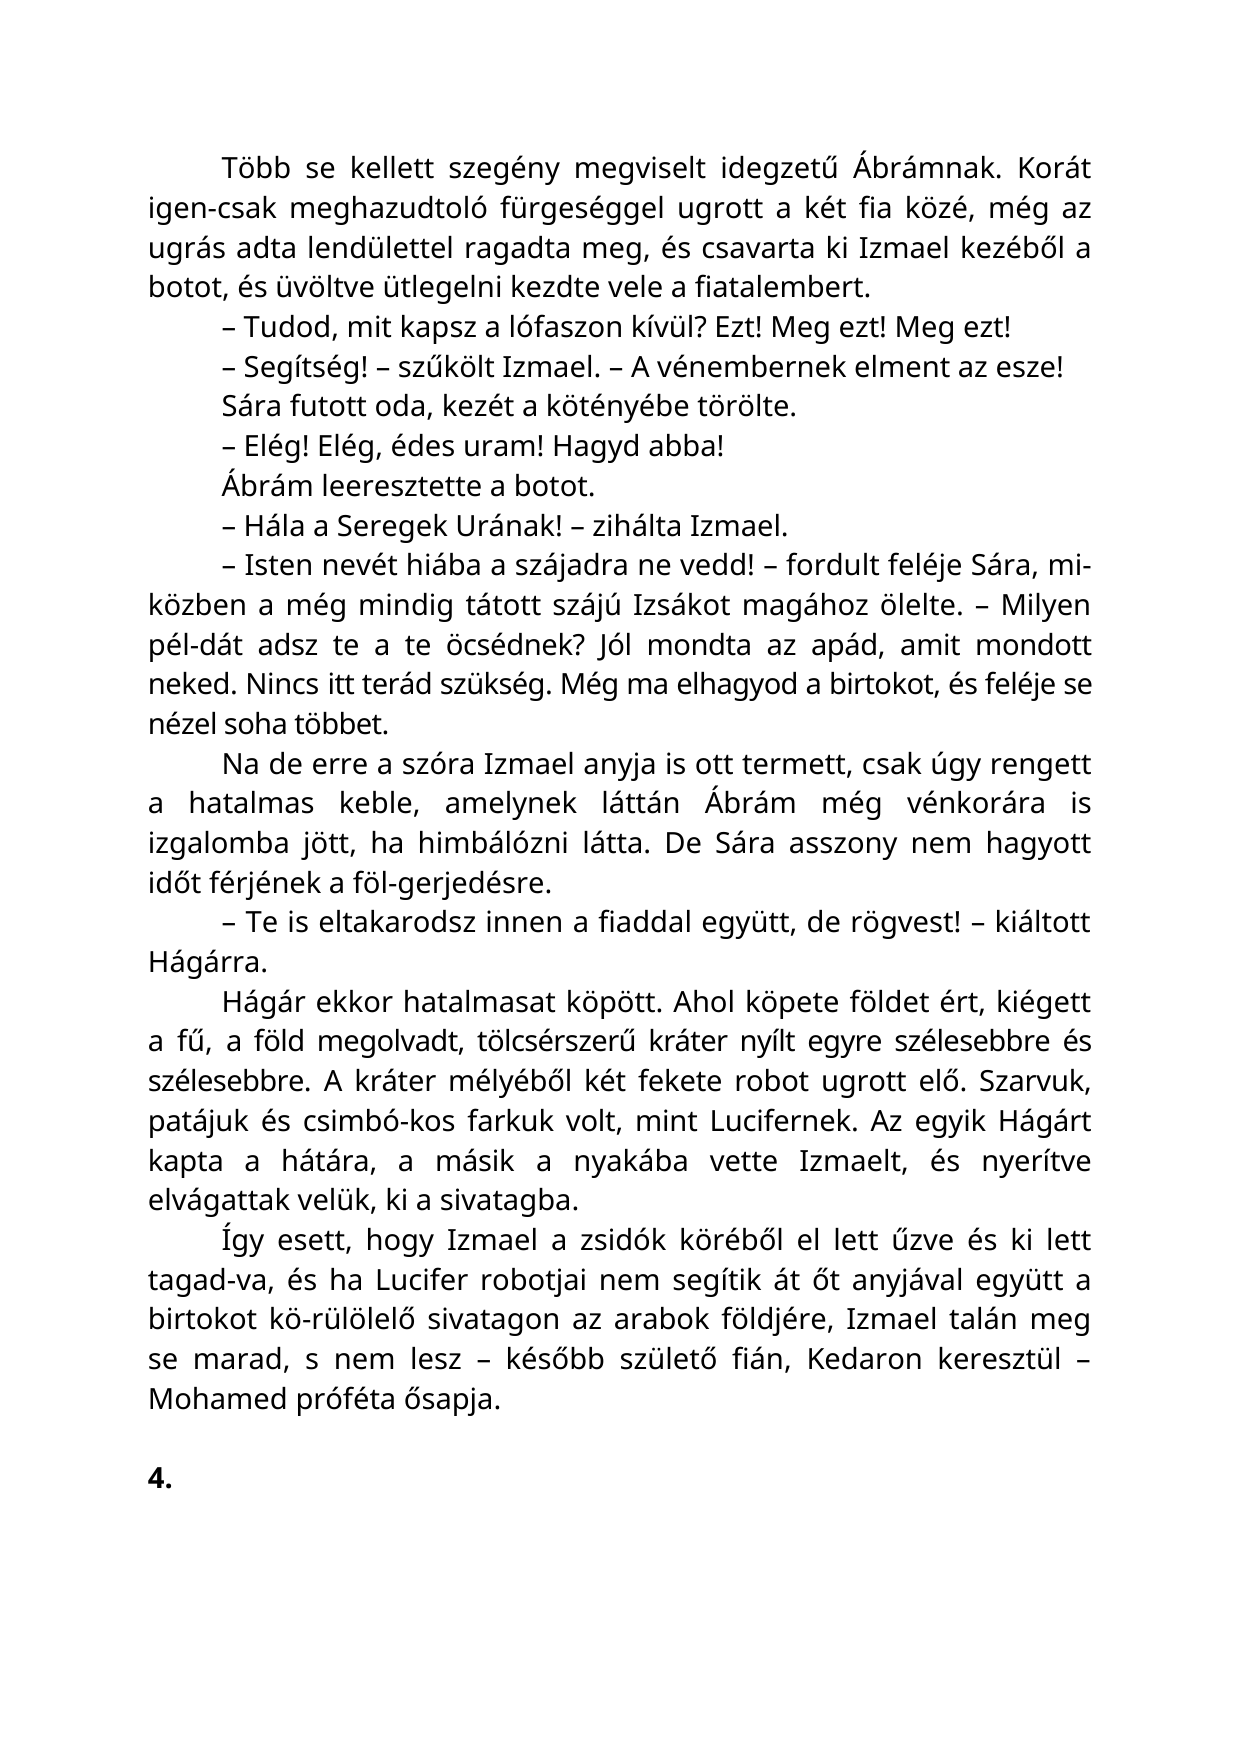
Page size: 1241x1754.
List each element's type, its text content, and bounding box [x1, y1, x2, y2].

text – Isten nevét hiába a szájadra ne vedd! – fordult feléje Sára, mi-közben a még mindig tátott szájú Izsákot magához ölelte. – Milyen pél-dát adsz te a te öcsédnek? Jól mondta az apád, amit mondott neked. Nincs itt terád szükség. Még ma elhagyod a birtokot, és feléje se nézel soha többet. [148, 544, 1093, 743]
text Így esett, hogy Izmael a zsidók köréből el lett űzve és ki lett tagad-va, és ha Lucifer robotjai nem segítik át őt anyjával együtt a birtokot kö-rülölelő sivatagon az arabok földjére, Izmael talán meg se marad, s nem lesz – később születő fián, Kedaron keresztül – Mohamed próféta ősapja. [148, 1219, 1093, 1418]
text Hágár ekkor hatalmasat köpött. Ahol köpete földet ért, kiégett a fű, a föld megolvadt, tölcsérszerű kráter nyílt egyre szélesebbre és szélesebbre. A kráter mélyéből két fekete robot ugrott elő. Szarvuk, patájuk és csimbó-kos farkuk volt, mint Lucifernek. Az egyik Hágárt kapta a hátára, a másik a nyakába vette Izmaelt, és nyerítve elvágattak velük, ki a sivatagba. [148, 981, 1093, 1219]
text Na de erre a szóra Izmael anyja is ott termett, csak úgy rengett a hatalmas keble, amelynek láttán Ábrám még vénkorára is izgalomba jött, ha himbálózni látta. De Sára asszony nem hagyott időt férjének a föl-gerjedésre. [148, 743, 1093, 902]
text 4. [148, 1457, 1093, 1497]
text – Te is eltakarodsz innen a fiaddal együtt, de rögvest! – kiáltott Hágárra. [148, 902, 1093, 981]
text Ábrám leeresztette a botot. [148, 465, 1093, 505]
text – Tudod, mit kapsz a lófaszon kívül? Ezt! Meg ezt! Meg ezt! [148, 306, 1093, 346]
text – Hála a Seregek Urának! – zihálta Izmael. [148, 505, 1093, 544]
text Sára futott oda, kezét a kötényébe törölte. [148, 386, 1093, 425]
text – Elég! Elég, édes uram! Hagyd abba! [148, 425, 1093, 465]
text Több se kellett szegény megviselt idegzetű Ábrámnak. Korát igen-csak meghazudtoló fürgeséggel ugrott a két fia közé, még az ugrás adta lendülettel ragadta meg, és csavarta ki Izmael kezéből a botot, és üvöltve ütlegelni kezdte vele a fiatalembert. [148, 148, 1093, 306]
text – Segítség! – szűkölt Izmael. – A vénembernek elment az esze! [148, 346, 1093, 386]
